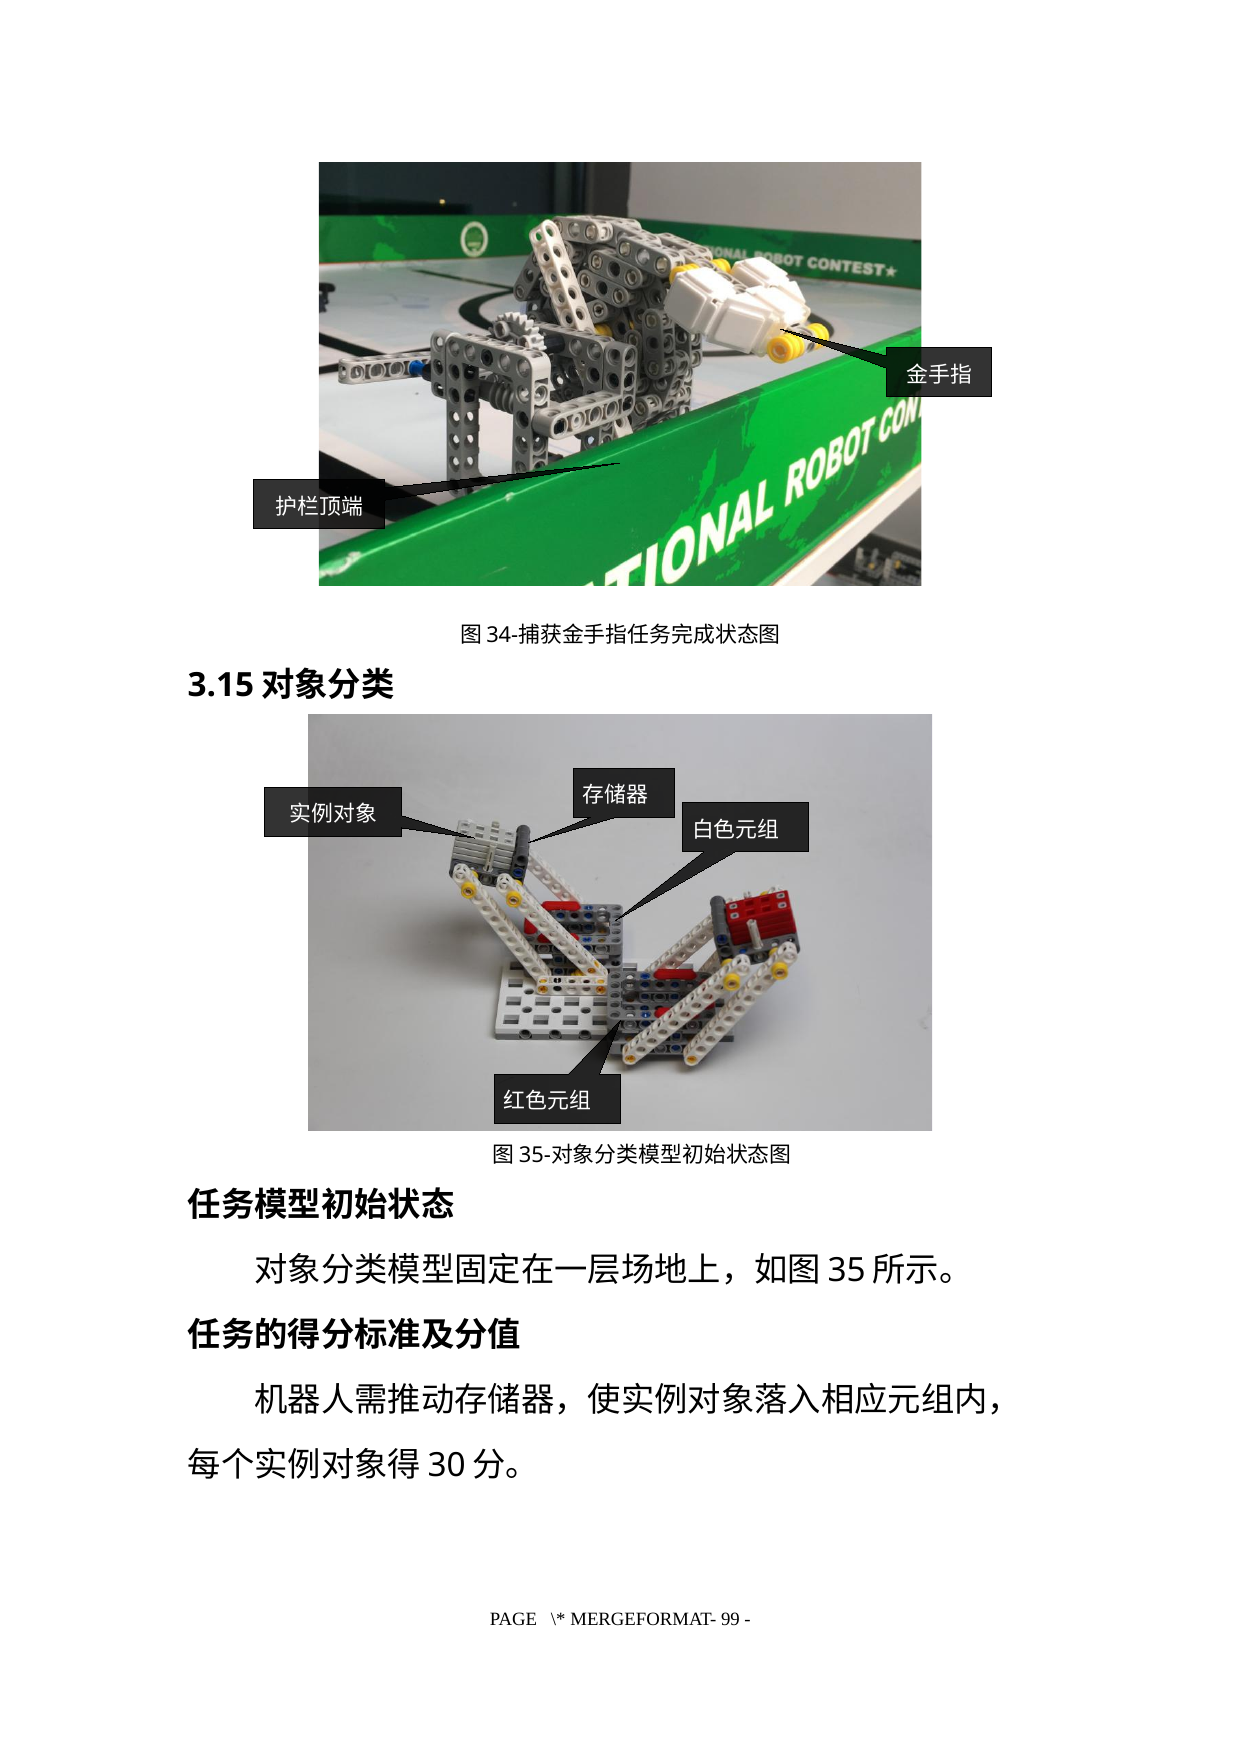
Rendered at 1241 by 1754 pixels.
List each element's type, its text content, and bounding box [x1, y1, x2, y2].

picture [318, 162, 922, 586]
text 图35-对象分类模型初始状态图 [187, 1137, 1053, 1169]
text 3.15对象分类 [187, 649, 1053, 714]
text 图34-捕获金手指任务完成状态图 [187, 617, 1053, 649]
text 任务的得分标准及分值 [187, 1299, 1053, 1364]
text 机器人需推动存储器，使实例对象落入相应元组内，每个实例对象得30分。 [187, 1364, 1053, 1494]
text 对象分类模型固定在一层场地上，如图35所示。 [187, 1234, 1053, 1299]
picture [308, 714, 933, 1131]
text 任务模型初始状态 [187, 1169, 1053, 1234]
